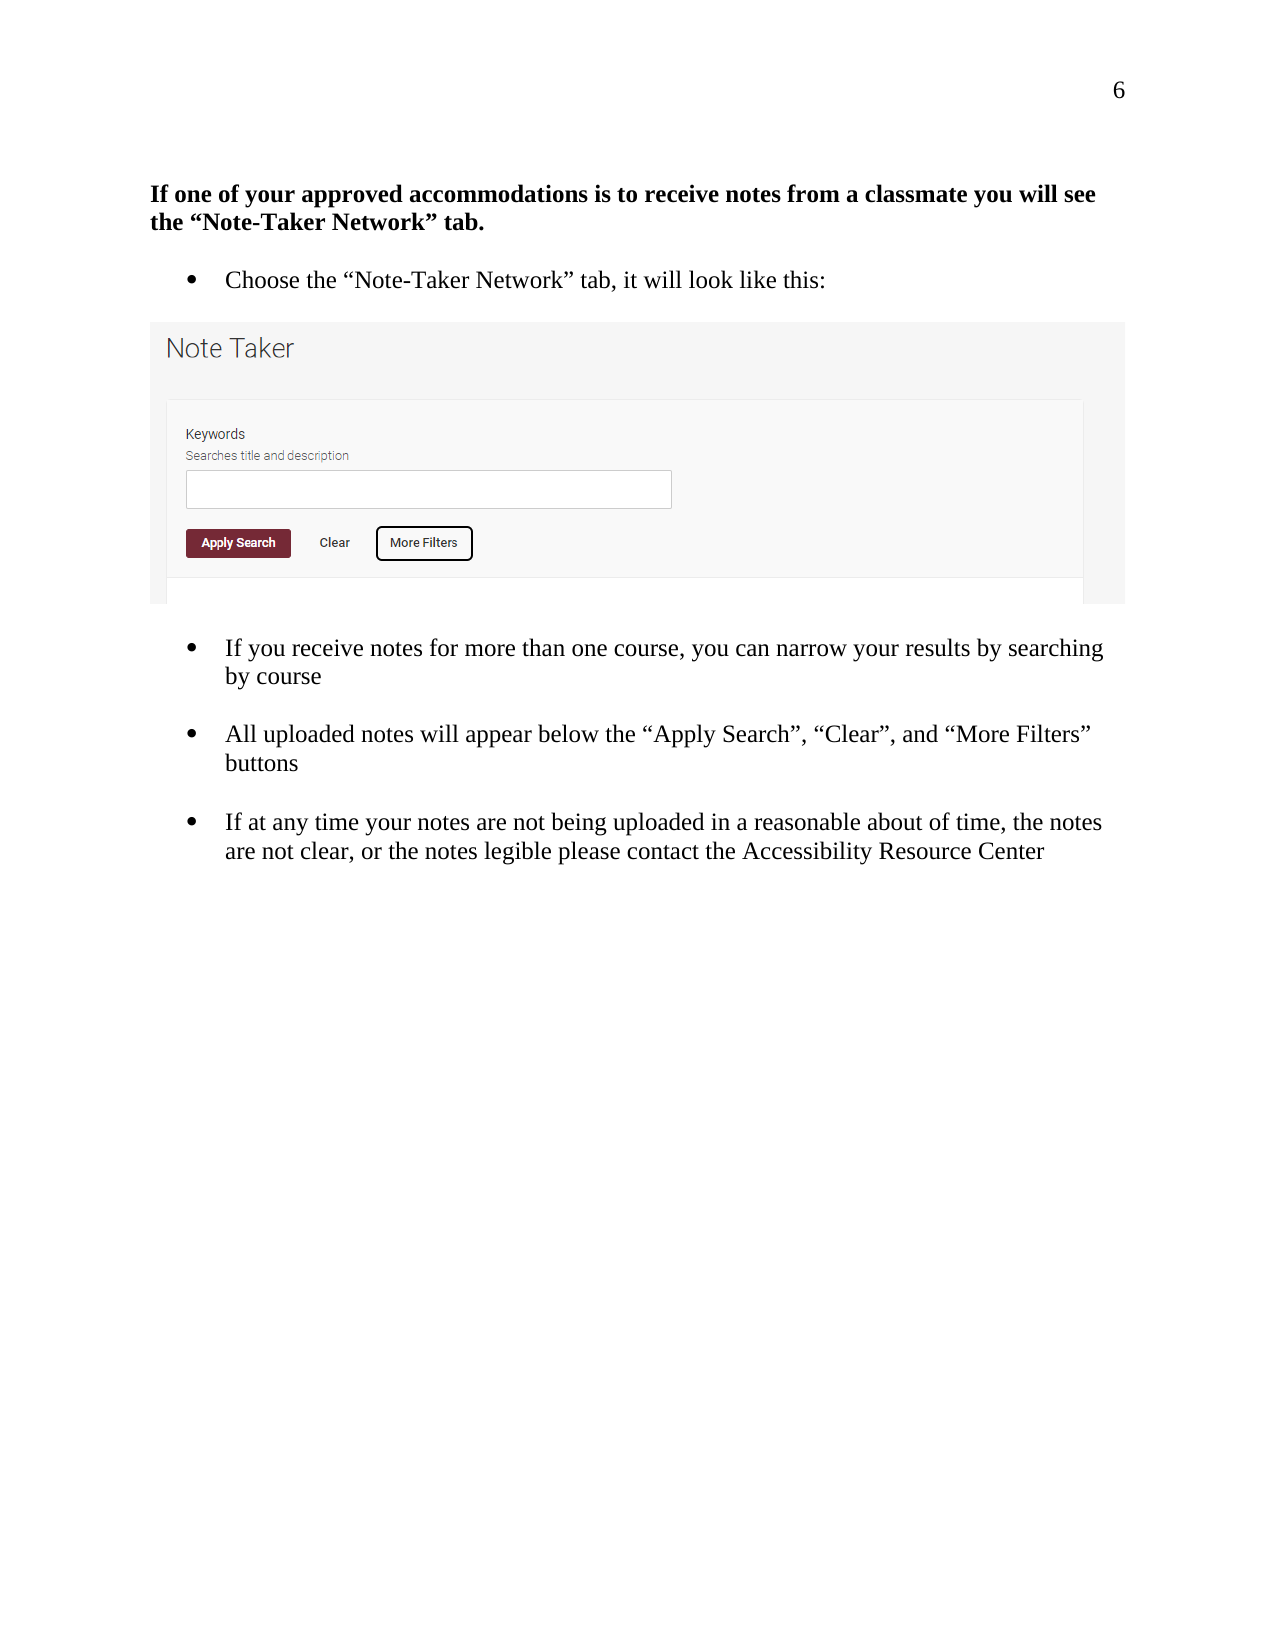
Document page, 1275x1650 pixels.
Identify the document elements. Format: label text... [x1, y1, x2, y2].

list All uploaded notes will appear below the “Apply Search”, “Clear”, and “More Filters” buttons [187, 719, 1125, 776]
list If you receive notes for more than one course, you can narrow your results by searching by course [187, 633, 1125, 690]
list Choose the “Note-Taker Network” tab, it will look like this: [187, 265, 1125, 294]
list If at any time your notes are not being uploaded in a reasonable about of time, the notes are not clear, or the notes legible please contact the Accessibility Resource Center [187, 807, 1125, 865]
picture [150, 322, 1125, 604]
text If one of your approved accommodations is to receive notes from a classmate you will see the “Note-Taker Network” tab. [150, 179, 1125, 236]
